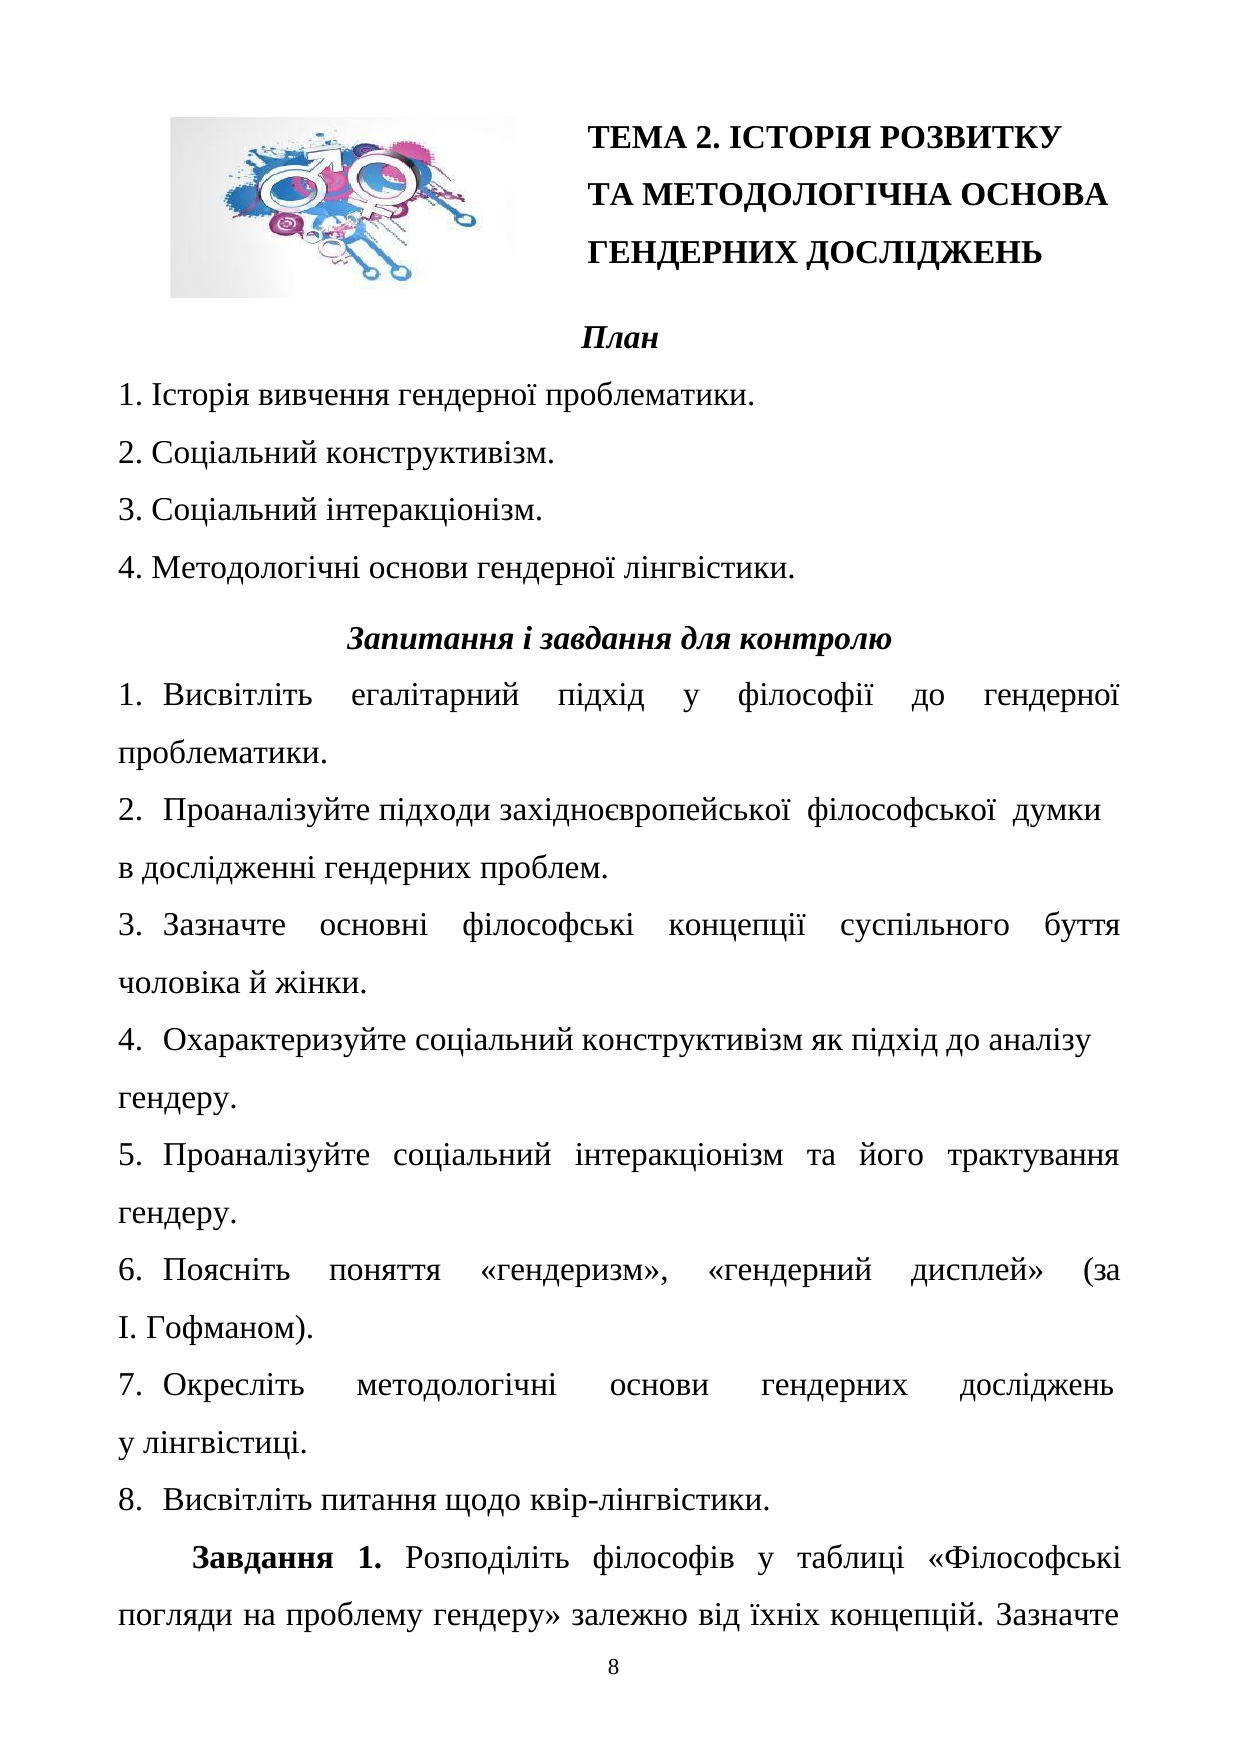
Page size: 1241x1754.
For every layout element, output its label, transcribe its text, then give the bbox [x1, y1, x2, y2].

list Окресліть методологічні основи гендерних досліджень у лінгвістиці. [118, 1364, 1122, 1460]
subtitle План [581, 318, 1146, 356]
subtitle ТЕМА 2. ІСТОРІЯ РОЗВИТКУ [587, 117, 1146, 155]
list Соціальний інтеракціонізм. [118, 489, 1146, 528]
picture [170, 117, 516, 298]
list Проаналізуйте підходи західноєвропейської філософської думки в дослідженні гендерних проблем. [118, 789, 1122, 885]
list Висвітліть егалітарний підхід у філософії до гендерної проблематики. [118, 674, 1122, 770]
list Історія вивчення гендерної проблематики. [118, 374, 1146, 413]
text ТА МЕТОДОЛОГІЧНА ОСНОВА ГЕНДЕРНИХ ДОСЛІДЖЕНЬ [587, 174, 1110, 270]
list Методологічні основи гендерної лінгвістики. [118, 547, 1146, 585]
list Охарактеризуйте соціальний конструктивізм як підхід до аналізу гендеру. [118, 1019, 1122, 1115]
text Завдання 1. Розподіліть філософів у таблиці «Філософські погляди на проблему гендеру» залежно від їхніх концепцій. Зазначте [118, 1537, 1122, 1633]
list Проаналізуйте соціальний інтеракціонізм та його трактування гендеру. [118, 1134, 1122, 1230]
list Соціальний конструктивізм. [118, 432, 1146, 470]
list Поясніть поняття «гендеризм», «гендерний дисплей» (за І. Гофманом). [118, 1249, 1122, 1345]
list Зазначте основні філософські концепції суспільного буття чоловіка й жінки. [118, 904, 1122, 1000]
subtitle Запитання і завдання для контролю [347, 618, 1146, 656]
list Висвітліть питання щодо квір-лінгвістики. [118, 1479, 1146, 1518]
